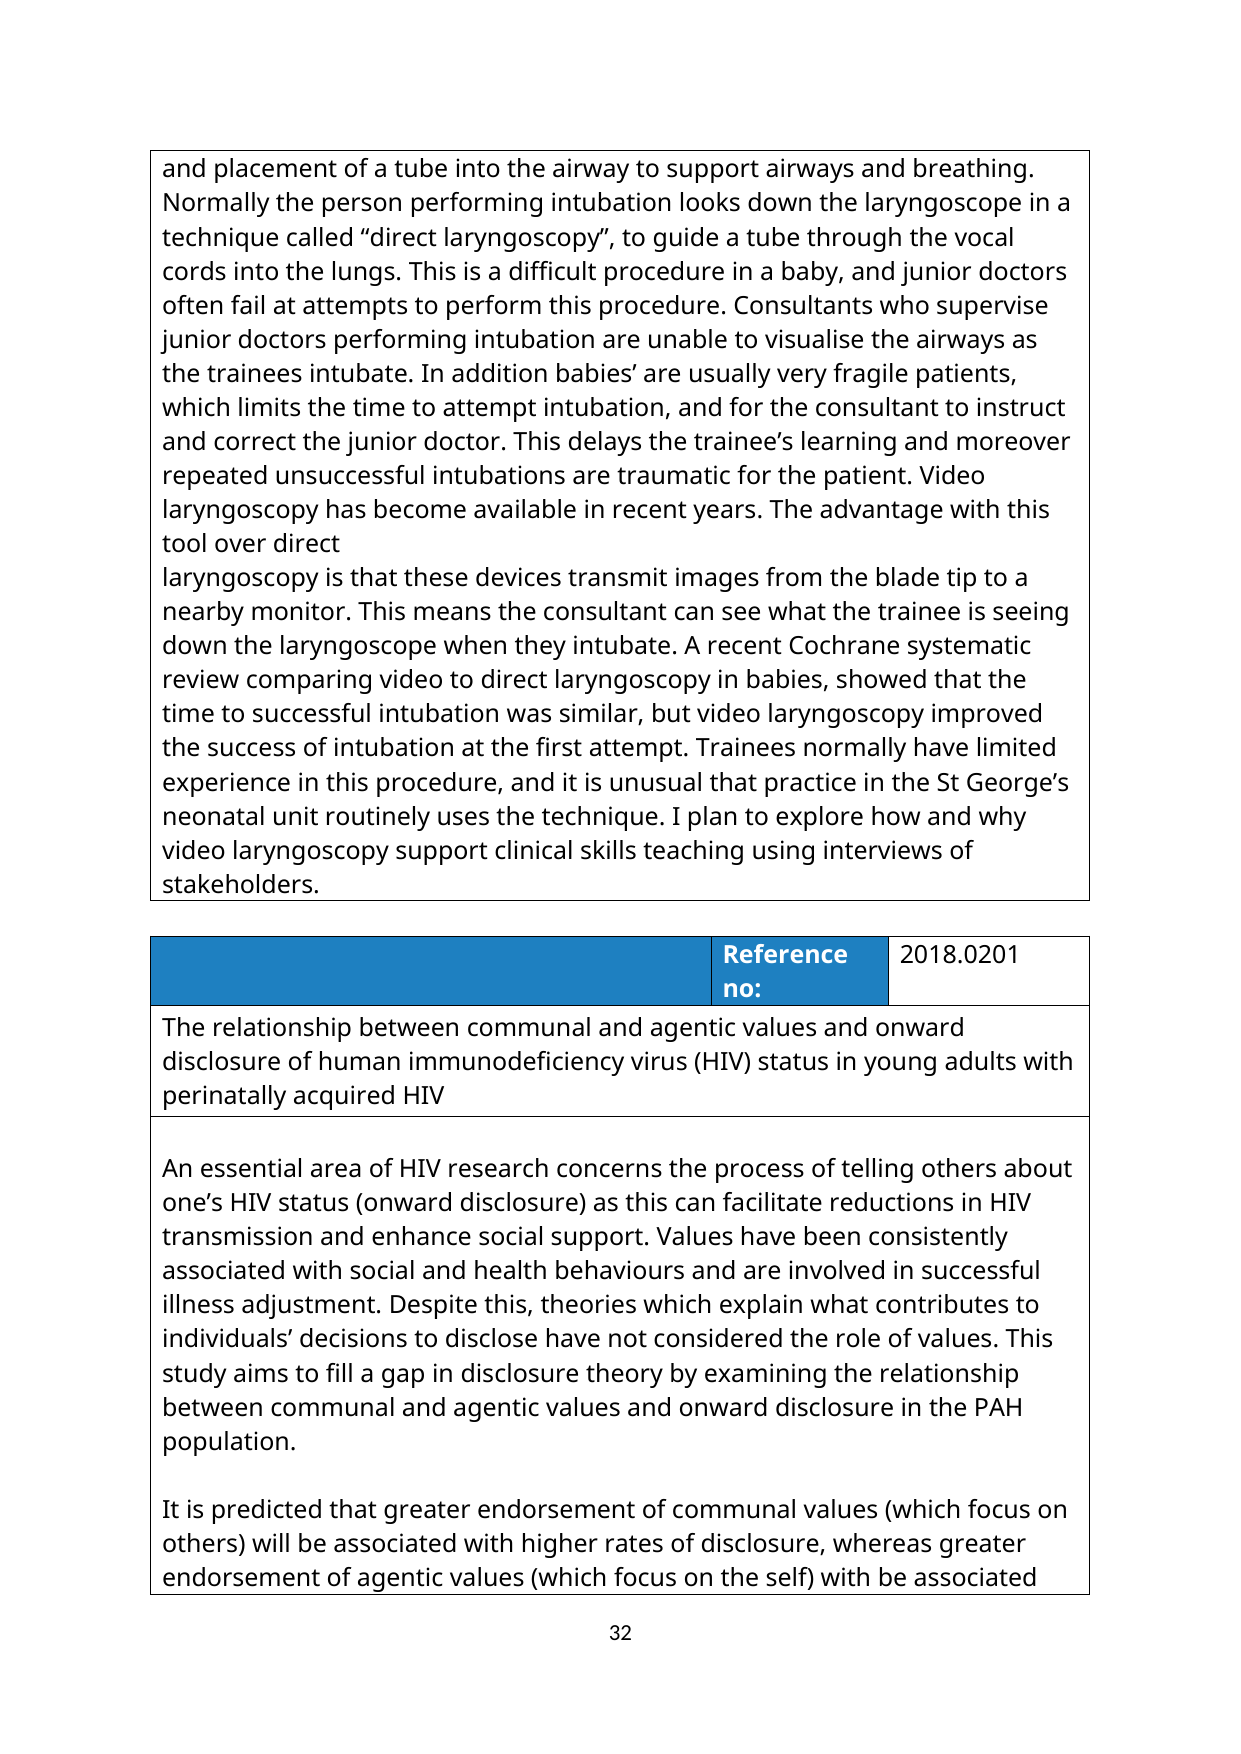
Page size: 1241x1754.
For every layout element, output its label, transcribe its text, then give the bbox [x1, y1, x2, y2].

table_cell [151, 1117, 1089, 1594]
table_header 2018.0201 [889, 937, 1089, 1005]
table_cell The relationship between communal and agentic values and onward disclosure of human immunodeficiency virus (HIV) status in young adults with perinatally acquired HIV [151, 1006, 1089, 1116]
table_header Reference no: [712, 937, 888, 1005]
table_header [151, 937, 711, 1005]
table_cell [151, 151, 1089, 900]
